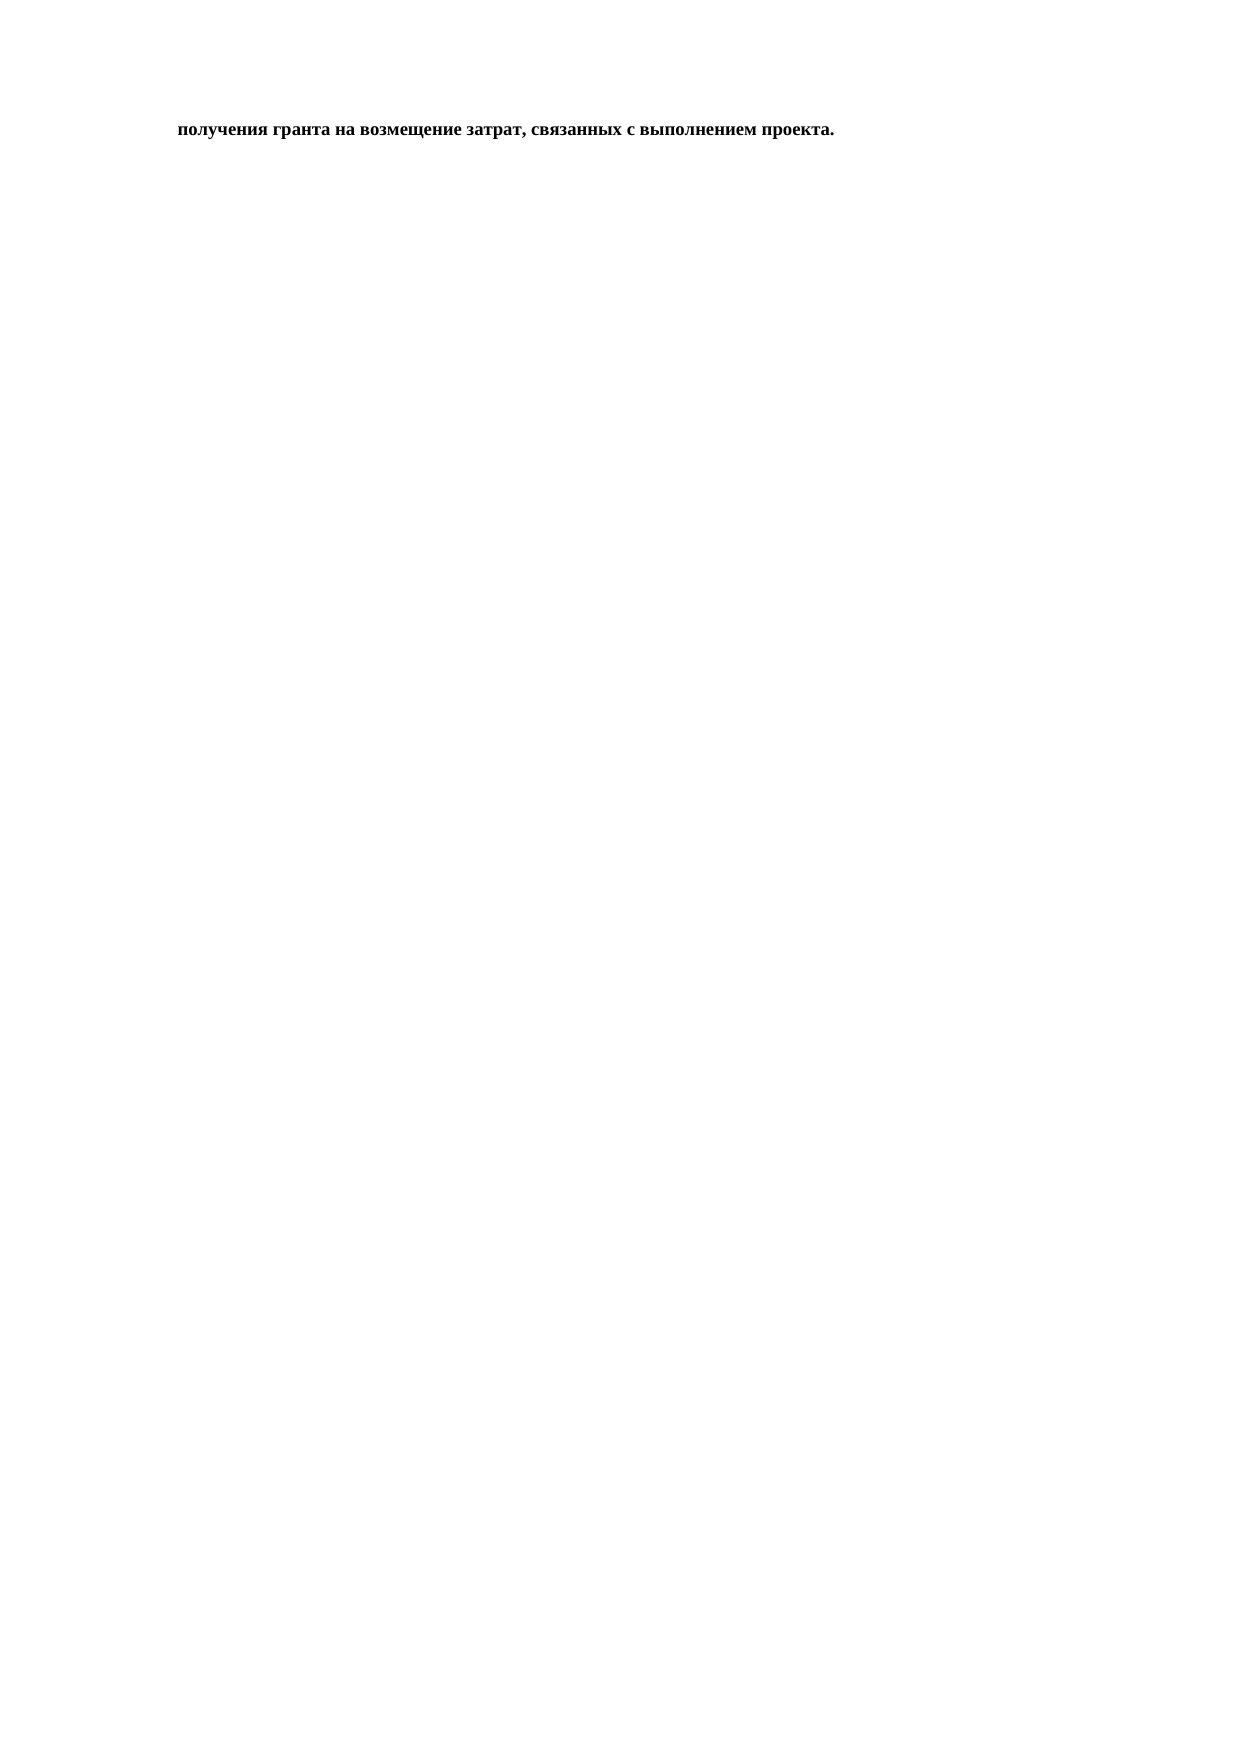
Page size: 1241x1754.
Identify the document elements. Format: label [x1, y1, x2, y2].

text [177, 118, 1152, 140]
